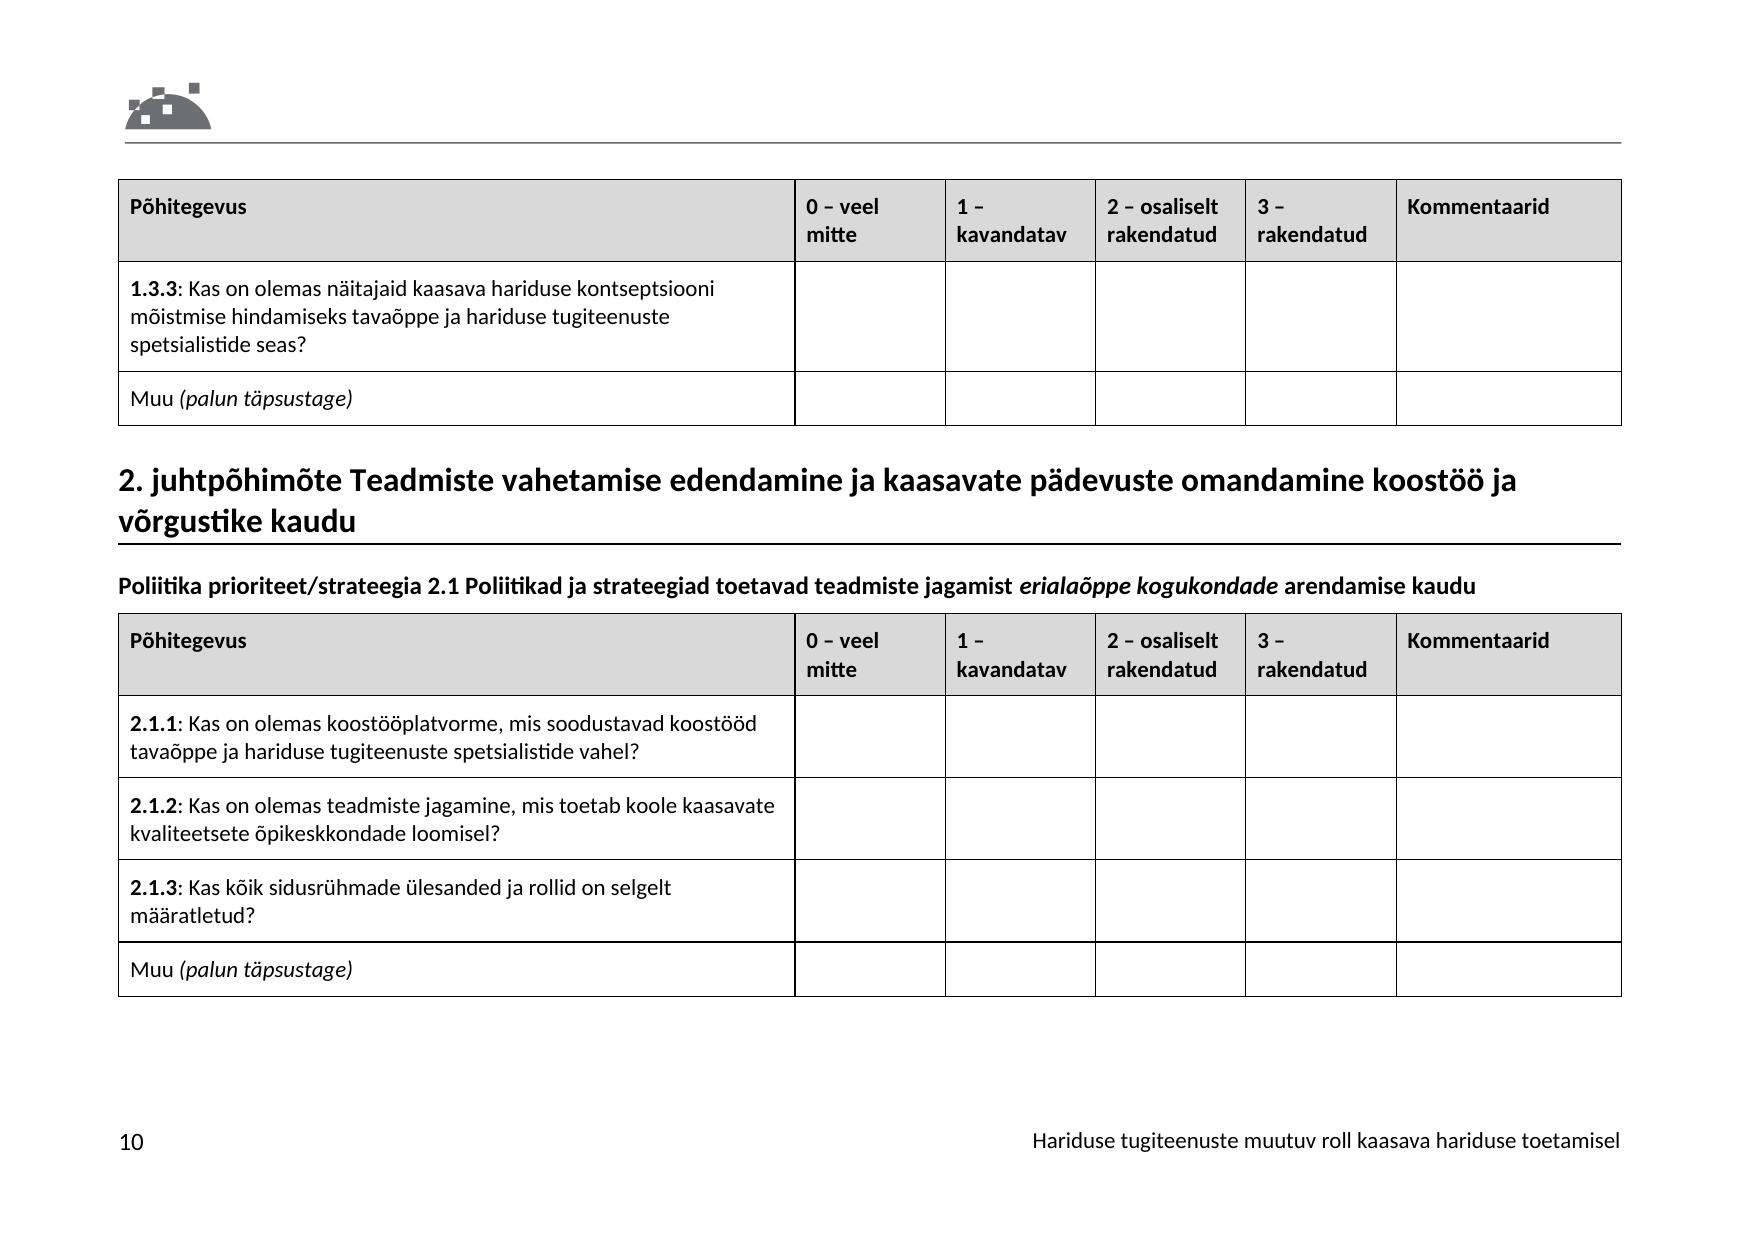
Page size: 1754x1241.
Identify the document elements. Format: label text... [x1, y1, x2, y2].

table_cell [796, 696, 945, 777]
table_header 1 – kavandatav [946, 180, 1095, 261]
table_cell [1397, 262, 1621, 371]
table_cell [1246, 372, 1396, 425]
table_header 1 – kavandatav [946, 614, 1095, 695]
table_cell Muu (palun täpsustage) [119, 943, 794, 996]
table_cell [1246, 778, 1396, 859]
table_cell 1.3.3: Kas on olemas näitajaid kaasava hariduse kontseptsiooni mõistmise hindamiseks tavaõppe ja hariduse tugiteenuste spetsialistide seas? [119, 262, 794, 371]
table_cell [1096, 262, 1245, 371]
table_cell 2.1.3: Kas kõik sidusrühmade ülesanded ja rollid on selgelt määratletud? [119, 860, 794, 941]
table_cell [946, 943, 1095, 996]
table_cell [946, 860, 1095, 941]
table_cell [946, 778, 1095, 859]
table_header Põhitegevus [119, 180, 794, 261]
table_header 2 – osaliselt rakendatud [1096, 180, 1245, 261]
table_cell 2.1.1: Kas on olemas koostööplatvorme, mis soodustavad koostööd tavaõppe ja hariduse tugiteenuste spetsialistide vahel? [119, 696, 794, 777]
table_header 2 – osaliselt rakendatud [1096, 614, 1245, 695]
table_cell [1096, 372, 1245, 425]
table_cell [796, 778, 945, 859]
table_cell [1096, 860, 1245, 941]
table_header Põhitegevus [119, 614, 794, 695]
table_cell [1397, 778, 1621, 859]
table_cell [1246, 860, 1396, 941]
table_cell [796, 943, 945, 996]
table_cell [1246, 262, 1396, 371]
subtitle Poliitika prioriteet/strateegia 2.1 Poliitikad ja strateegiad toetavad teadmiste jagamist erialaõppe kogukondade arendamise kaudu [118, 570, 1621, 601]
picture [118, 73, 1622, 151]
table_cell [1096, 943, 1245, 996]
table_cell [796, 860, 945, 941]
table_cell [1246, 943, 1396, 996]
table_header 3 – rakendatud [1246, 180, 1396, 261]
table_cell [946, 262, 1095, 371]
table_header Kommentaarid [1397, 614, 1621, 695]
table_header Kommentaarid [1397, 180, 1621, 261]
table_cell [796, 262, 945, 371]
table_header 3 – rakendatud [1246, 614, 1396, 695]
subtitle 2. juhtpõhimõte Teadmiste vahetamise edendamine ja kaasavate pädevuste omandamine koostöö ja võrgustike kaudu [118, 459, 1621, 543]
table_cell 2.1.2: Kas on olemas teadmiste jagamine, mis toetab koole kaasavate kvaliteetsete õpikeskkondade loomisel? [119, 778, 794, 859]
table_header 0 – veel mitte [796, 614, 945, 695]
table_cell [1246, 696, 1396, 777]
table_cell Muu (palun täpsustage) [119, 372, 794, 425]
table_cell [1397, 372, 1621, 425]
table_cell [1397, 860, 1621, 941]
table_header 0 – veel mitte [796, 180, 945, 261]
table_cell [1096, 778, 1245, 859]
table_cell [1096, 696, 1245, 777]
table_cell [1397, 696, 1621, 777]
table_cell [946, 696, 1095, 777]
table_cell [946, 372, 1095, 425]
table_cell [1397, 943, 1621, 996]
table_cell [796, 372, 945, 425]
